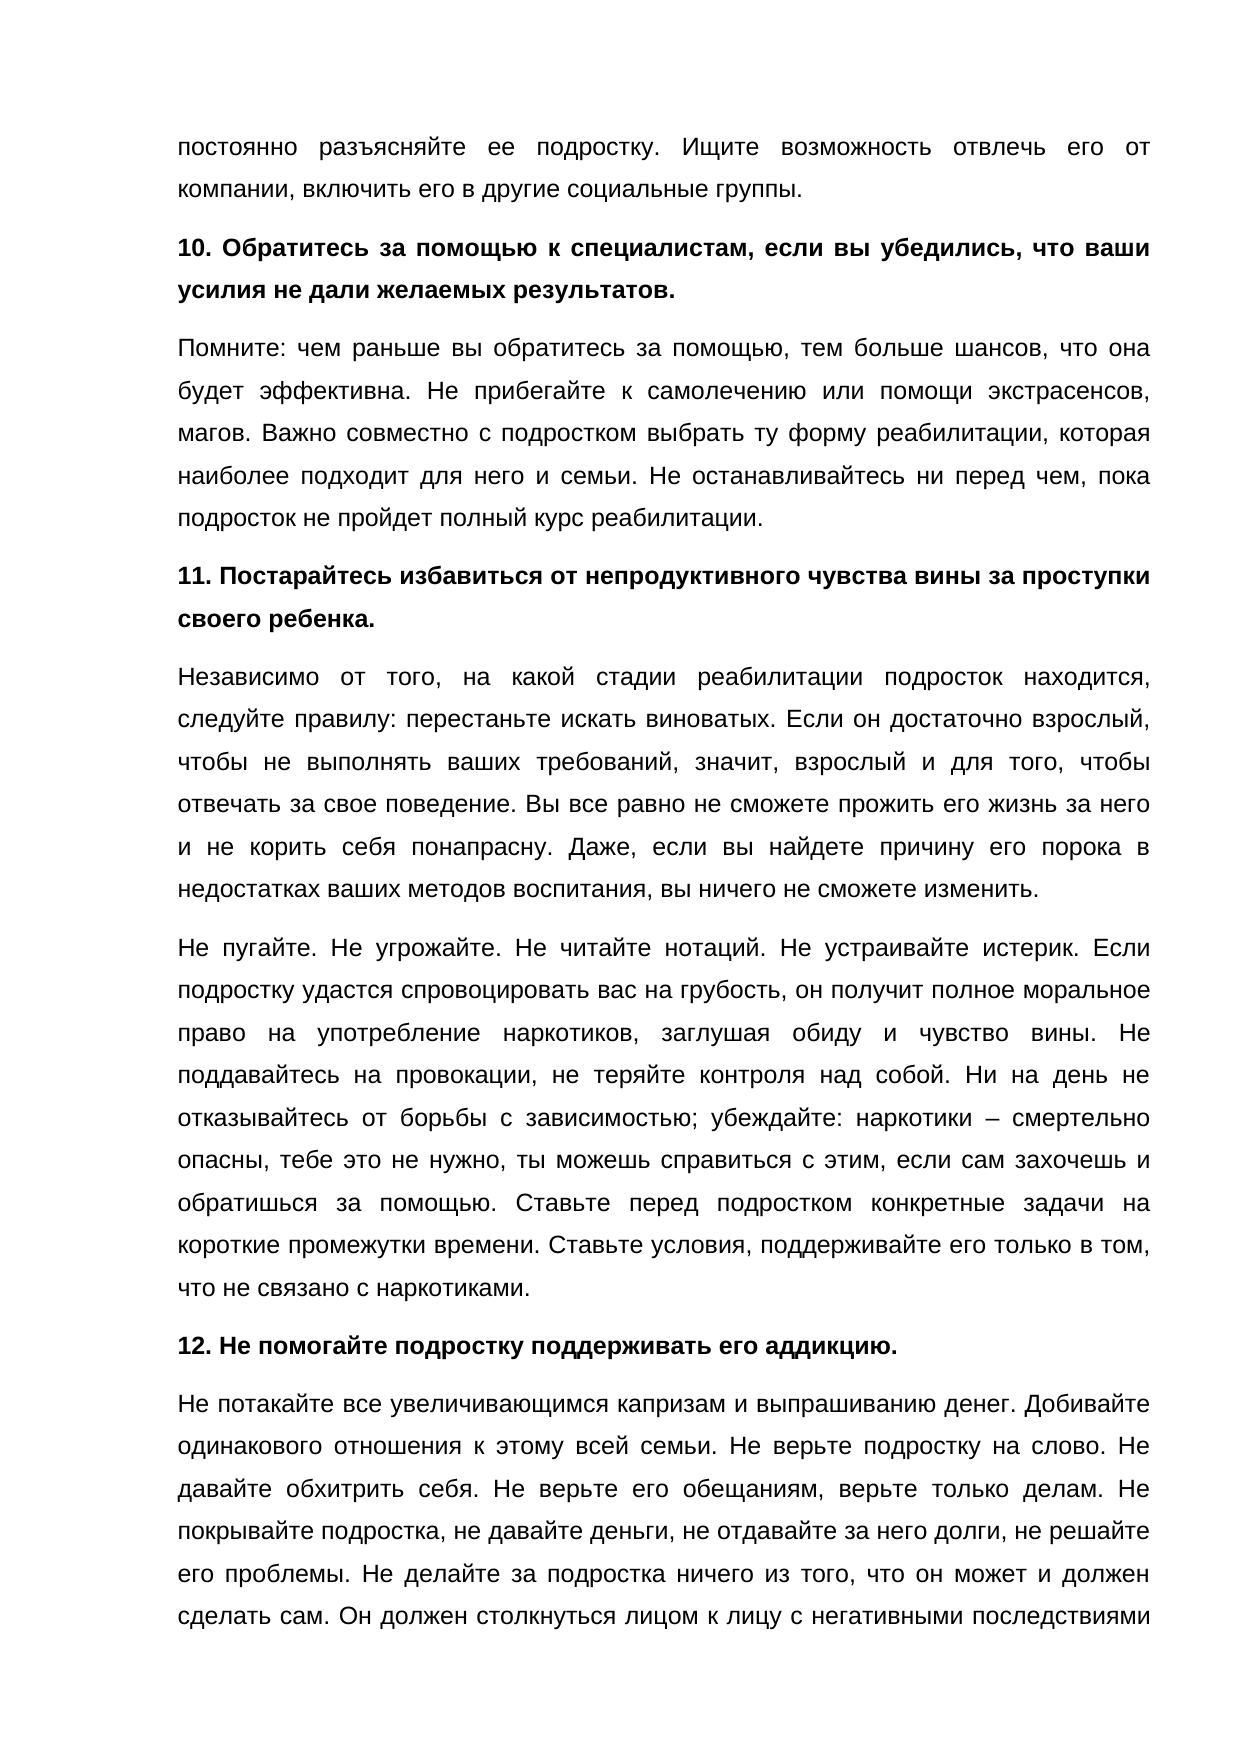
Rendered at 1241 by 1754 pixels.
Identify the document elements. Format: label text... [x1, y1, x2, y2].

text Независимо от того, на какой стадии реабилитации подросток находится, следуйте правилу: перестаньте искать виноватых. Если он достаточно взрослый, чтобы не выполнять ваших требований, значит, взрослый и для того, чтобы отвечать за свое поведение. Вы все равно не сможете прожить его жизнь за него и не корить себя понапрасну. Даже, если вы найдете причину его порока в недостатках ваших методов воспитания, вы ничего не сможете изменить. [177, 648, 1152, 903]
text Помните: чем раньше вы обратитесь за помощью, тем больше шансов, что она будет эффективна. Не прибегайте к самолечению или помощи экстрасенсов, магов. Важно совместно с подростком выбрать ту форму реабилитации, которая наиболее подходит для него и семьи. Не останавливайтесь ни перед чем, пока подросток не пройдет полный курс реабилитации. [177, 319, 1152, 532]
text 12. Не помогайте подростку поддерживать его аддикцию. [177, 1317, 1152, 1359]
text 11. Постарайтесь избавиться от непродуктивного чувства вины за проступки своего ребенка. [177, 547, 1152, 632]
text 10. Обратитесь за помощью к специалистам, если вы убедились, что ваши усилия не дали желаемых результатов. [177, 219, 1152, 304]
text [177, 1375, 1152, 1630]
text Не пугайте. Не угрожайте. Не читайте нотаций. Не устраивайте истерик. Если подростку удастся спровоцировать вас на грубость, он получит полное моральное право на употребление наркотиков, заглушая обиду и чувство вины. Не поддавайтесь на провокации, не теряйте контроля над собой. Ни на день не отказывайтесь от борьбы с зависимостью; убеждайте: наркотики – смертельно опасны, тебе это не нужно, ты можешь справиться с этим, если сам захочешь и обратишься за помощью. Ставьте перед подростком конкретные задачи на короткие промежутки времени. Ставьте условия, поддерживайте его только в том, что не связано с наркотиками. [177, 919, 1152, 1301]
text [177, 118, 1152, 203]
